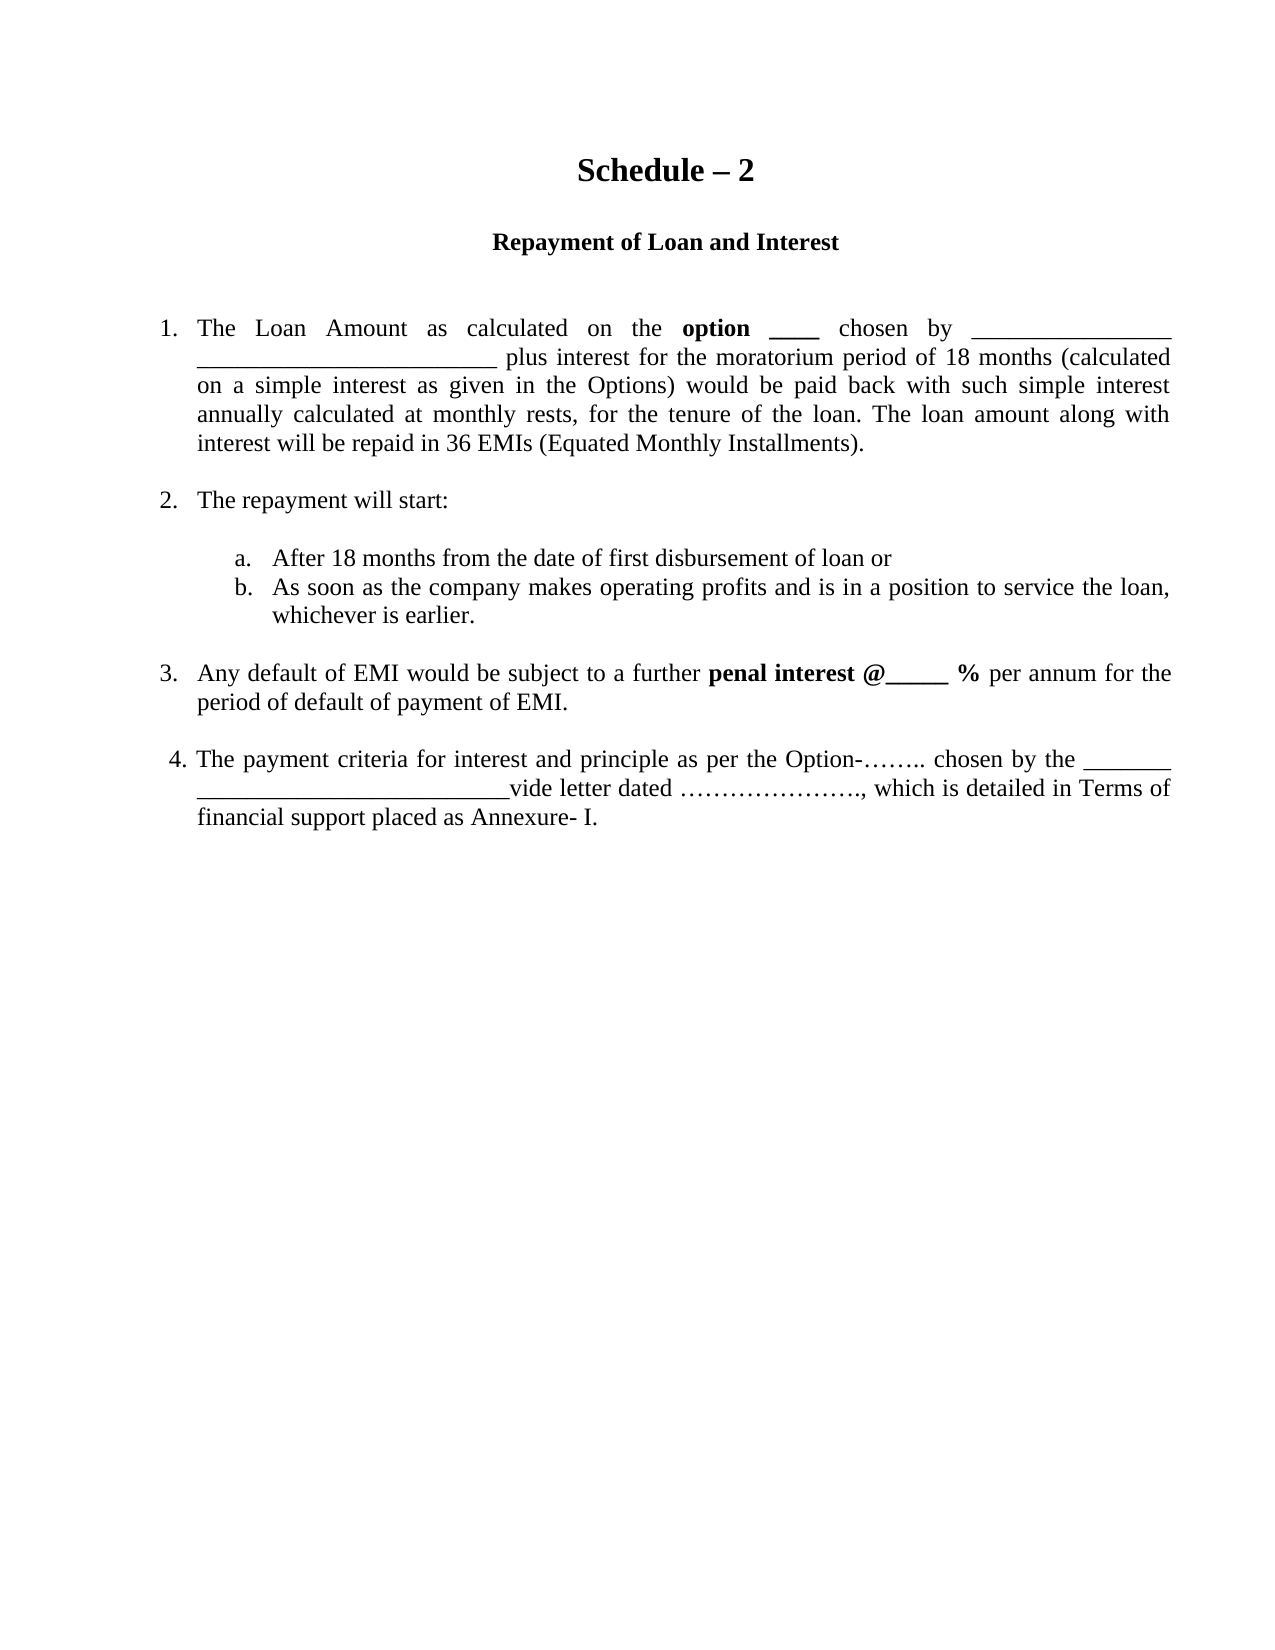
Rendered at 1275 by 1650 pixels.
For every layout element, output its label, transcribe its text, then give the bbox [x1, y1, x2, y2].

text 4. The payment criteria for interest and principle as per the Option-…….. chosen by the _______ _________________________vide letter dated …………………., which is detailed in Terms of financial support placed as Annexure- I. [169, 744, 1172, 830]
list The repayment will start: [159, 485, 1172, 514]
list The Loan Amount as calculated on the option ____ chosen by ________________ ________________________ plus interest for the moratorium period of 18 months (calculated on a simple interest as given in the Options) would be paid back with such simple interest annually calculated at monthly rests, for the tenure of the loan. The loan amount along with interest will be repaid in 36 EMIs (Equated Monthly Installments). [159, 313, 1172, 457]
list Any default of EMI would be subject to a further penal interest @_____ % per annum for the period of default of payment of EMI. [159, 658, 1172, 715]
list As soon as the company makes operating profits and is in a position to service the loan, whichever is earlier. [234, 572, 1172, 629]
list After 18 months from the date of first disbursement of loan or [234, 543, 1172, 572]
text Schedule – 2 [159, 150, 1172, 188]
text Repayment of Loan and Interest [159, 227, 1172, 255]
